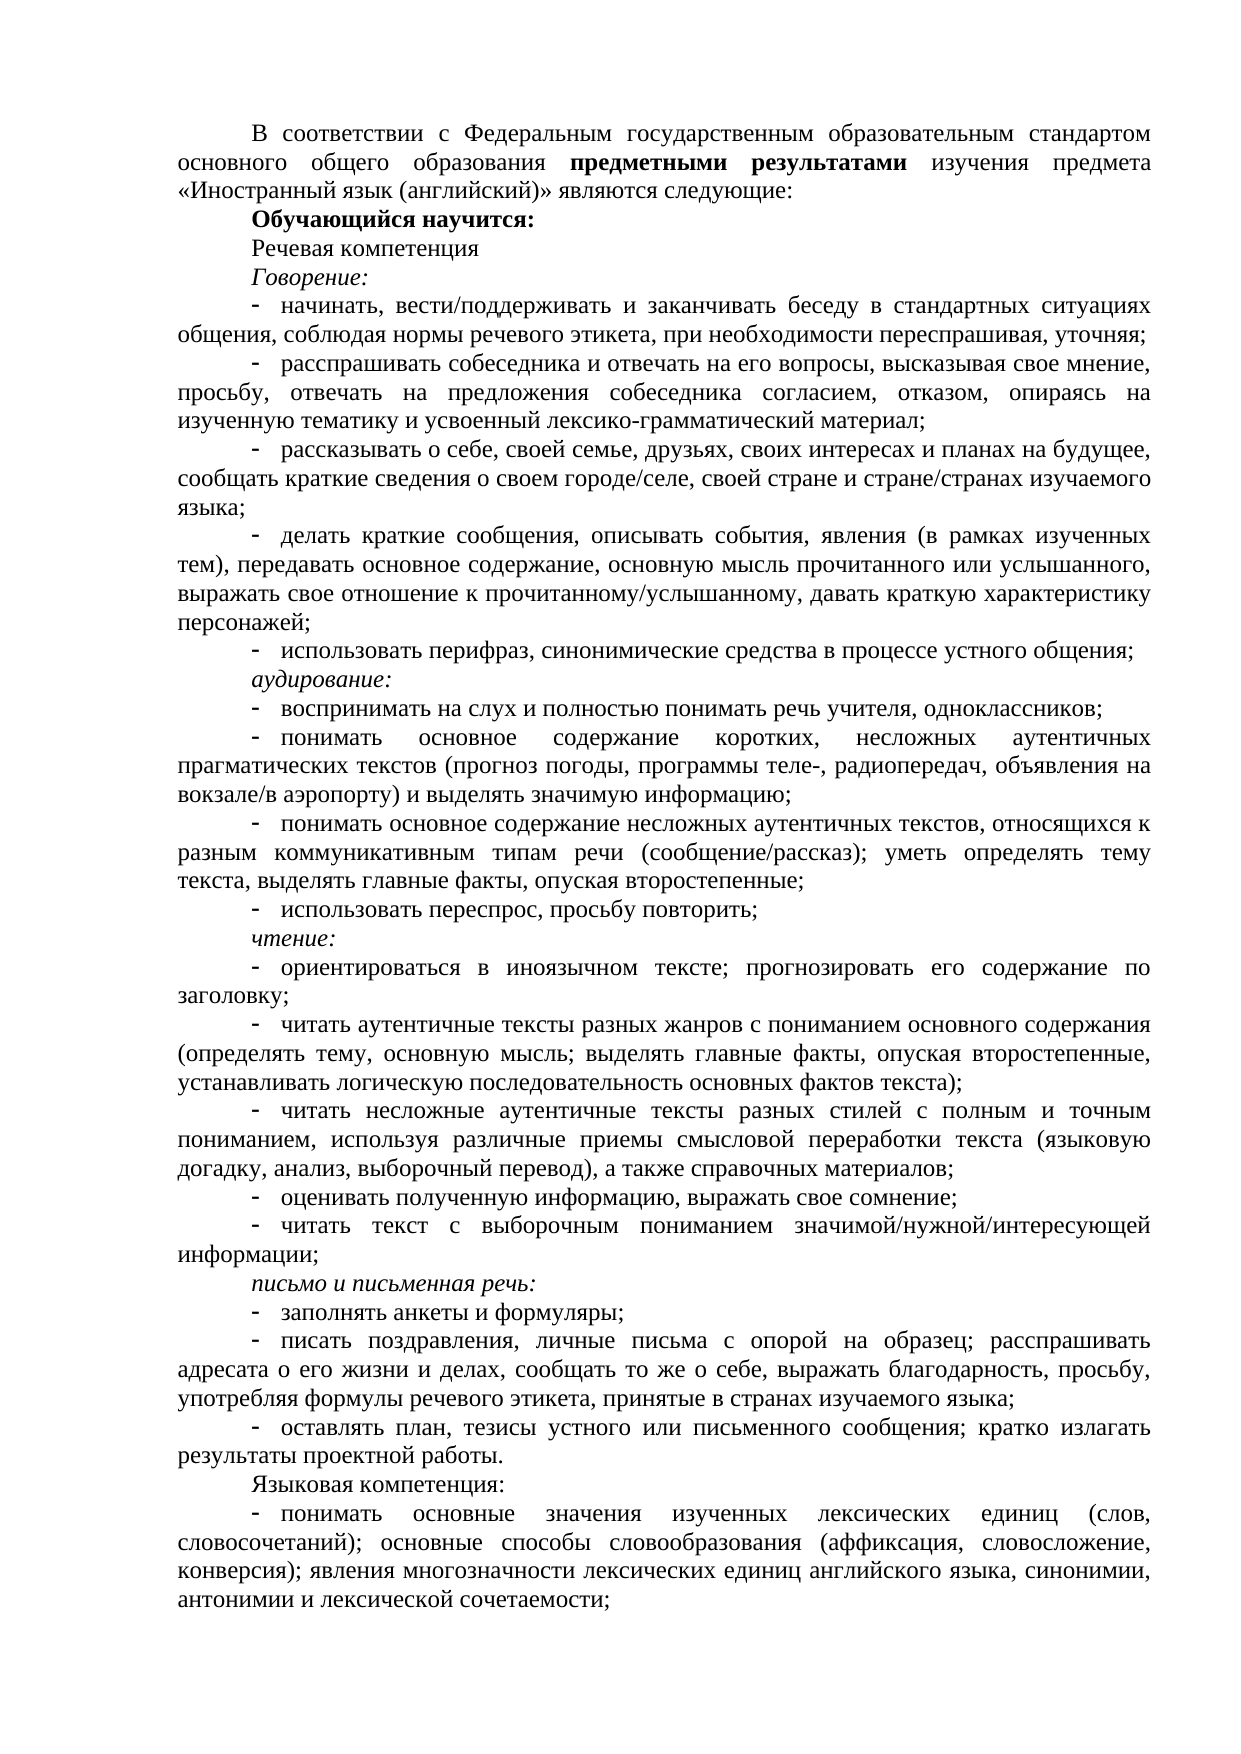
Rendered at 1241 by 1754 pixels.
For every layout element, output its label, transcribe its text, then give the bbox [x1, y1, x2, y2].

text Обучающийся научится: [177, 204, 1152, 233]
text Языковая компетенция: [177, 1469, 1152, 1498]
text аудирование: [177, 664, 1152, 693]
list читать аутентичные тексты разных жанров с пониманием основного содержания (определять тему, основную мысль; выделять главные факты, опуская второстепенные, устанавливать логическую последовательность основных фактов текста); [177, 1009, 1152, 1096]
list понимать основное содержание коротких, несложных аутентичных прагматических текстов (прогноз погоды, программы теле-, радиопередач, объявления на вокзале/в аэропорту) и выделять значимую информацию; [177, 722, 1152, 808]
list заполнять анкеты и формуляры; [177, 1297, 1152, 1326]
text Речевая компетенция [177, 233, 1152, 262]
list читать текст с выборочным пониманием значимой/нужной/интересующей информации; [177, 1211, 1152, 1268]
text Говорение: [177, 262, 1152, 291]
list использовать переспрос, просьбу повторить; [177, 894, 1152, 923]
text письмо и письменная речь: [177, 1268, 1152, 1297]
text чтение: [177, 923, 1152, 952]
list делать краткие сообщения, описывать события, явления (в рамках изученных тем), передавать основное содержание, основную мысль прочитанного или услышанного, выражать свое отношение к прочитанному/услышанному, давать краткую характеристику персонажей; [177, 521, 1152, 636]
list писать поздравления, личные письма с опорой на образец; расспрашивать адресата о его жизни и делах, сообщать то же о себе, выражать благодарность, просьбу, употребляя формулы речевого этикета, принятые в странах изучаемого языка; [177, 1326, 1152, 1412]
list читать несложные аутентичные тексты разных стилей с полным и точным пониманием, используя различные приемы смысловой переработки текста (языковую догадку, анализ, выборочный перевод), а также справочных материалов; [177, 1096, 1152, 1182]
list рассказывать о себе, своей семье, друзьях, своих интересах и планах на будущее, сообщать краткие сведения о своем городе/селе, своей стране и стране/странах изучаемого языка; [177, 434, 1152, 521]
list понимать основные значения изученных лексических единиц (слов, словосочетаний); основные способы словообразования (аффиксация, словосложение, конверсия); явления многозначности лексических единиц английского языка, синонимии, антонимии и лексической сочетаемости; [177, 1498, 1152, 1613]
list начинать, вести/поддерживать и заканчивать беседу в стандартных ситуациях общения, соблюдая нормы речевого этикета, при необходимости переспрашивая, уточняя; [177, 291, 1152, 348]
list расспрашивать собеседника и отвечать на его вопросы, высказывая свое мнение, просьбу, отвечать на предложения собеседника согласием, отказом, опираясь на изученную тематику и усвоенный лексико-грамматический материал; [177, 348, 1152, 434]
list оценивать полученную информацию, выражать свое сомнение; [177, 1182, 1152, 1211]
list ориентироваться в иноязычном тексте; прогнозировать его содержание по заголовку; [177, 952, 1152, 1009]
text В соответствии с Федеральным государственным образовательным стандартом основного общего образования предметными результатами изучения предмета «Иностранный язык (английский)» являются следующие: [177, 118, 1152, 204]
list использовать перифраз, синонимические средства в процессе устного общения; [177, 636, 1152, 664]
list оставлять план, тезисы устного или письменного сообщения; кратко излагать результаты проектной работы. [177, 1412, 1152, 1469]
list понимать основное содержание несложных аутентичных текстов, относящихся к разным коммуникативным типам речи (сообщение/рассказ); уметь определять тему текста, выделять главные факты, опуская второстепенные; [177, 808, 1152, 894]
list воспринимать на слух и полностью понимать речь учителя, одноклассников; [177, 693, 1152, 722]
